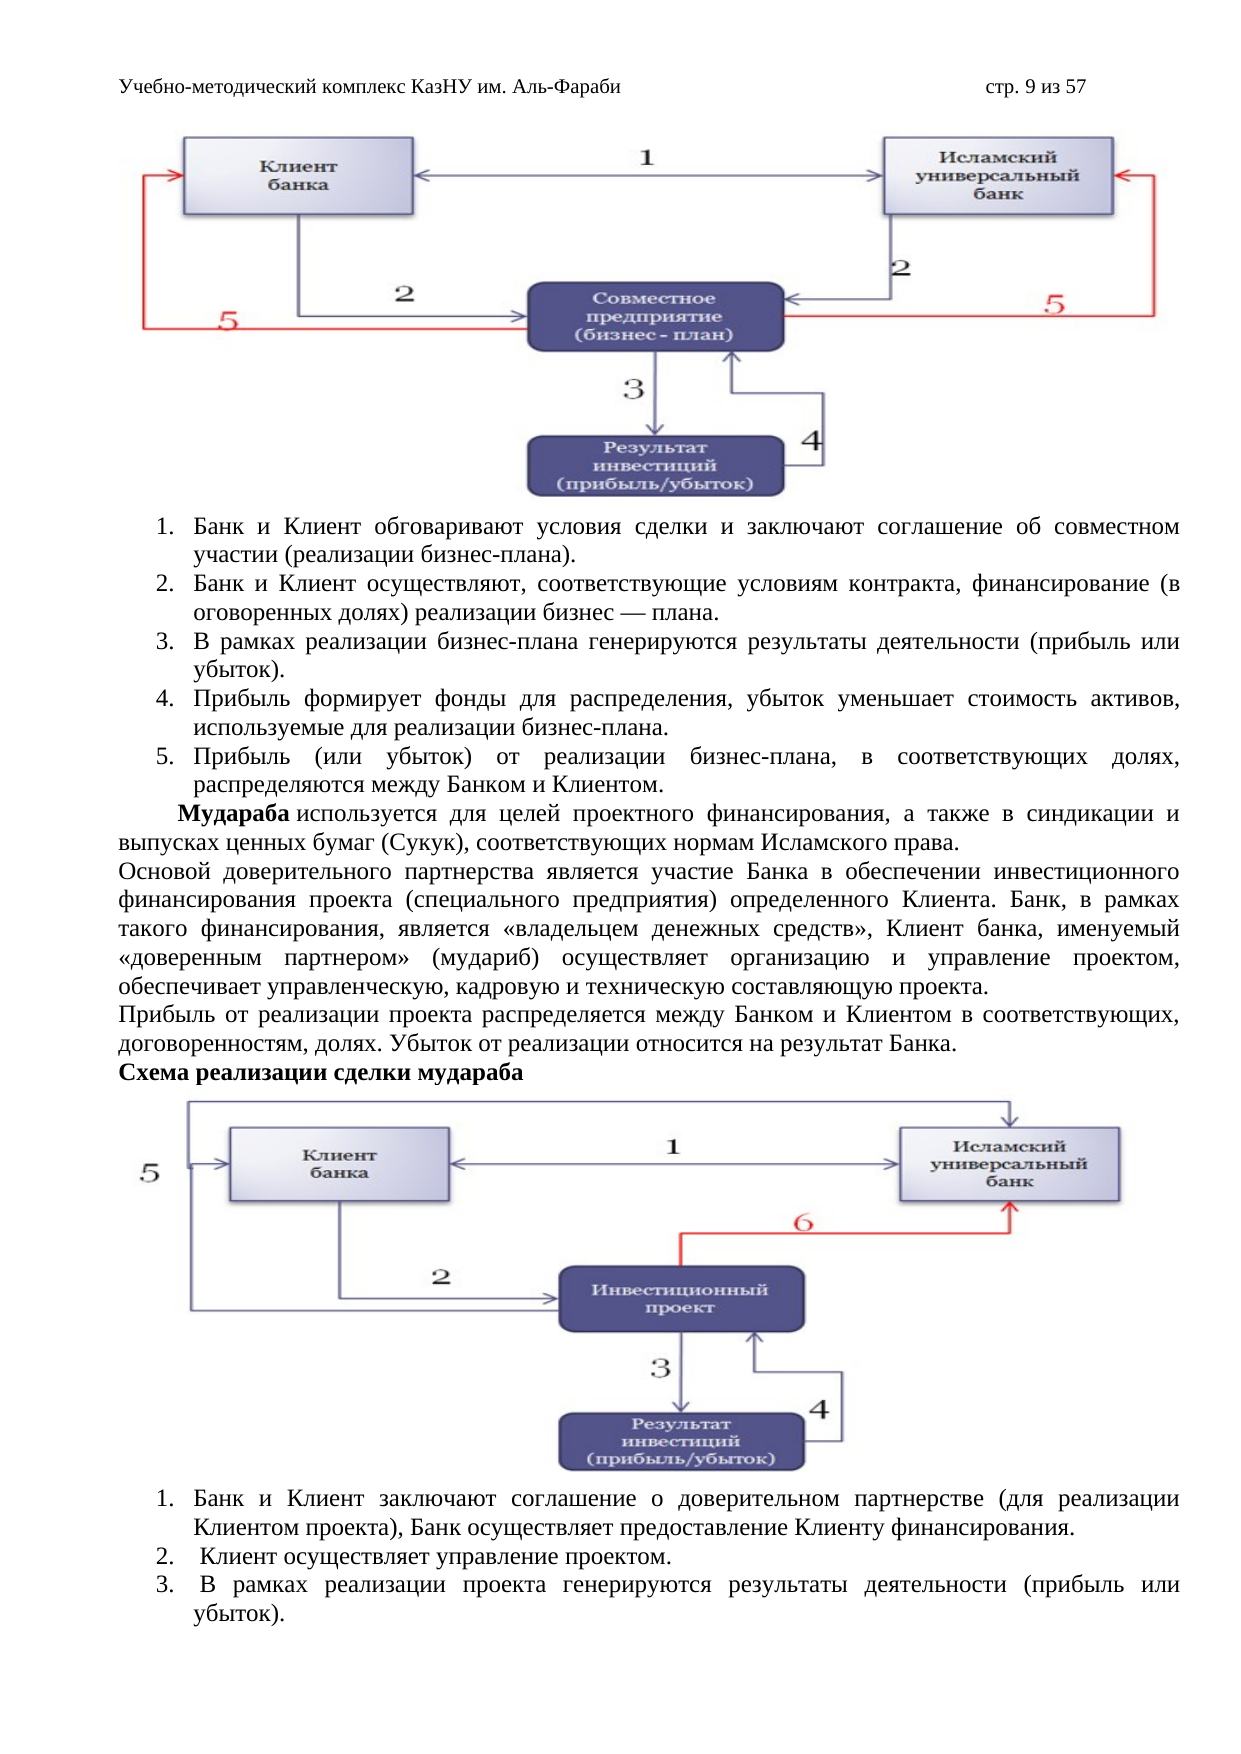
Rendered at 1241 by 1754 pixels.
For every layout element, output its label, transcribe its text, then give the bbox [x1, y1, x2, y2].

picture [118, 1085, 1151, 1484]
list Банк и Клиент заключают соглашение о доверительном партнерстве (для реализации Клиентом проекта), Банк осуществляет предоставление Клиенту финансирования. [156, 1483, 1181, 1541]
text Схема реализации сделки мудараба [118, 1057, 1181, 1086]
list Прибыль (или убыток) от реализации бизнес-плана, в соответствующих долях, распределяются между Банком и Клиентом. [156, 741, 1181, 798]
text Основой доверительного партнерства является участие Банка в обеспечении инвестиционного финансирования проекта (специального предприятия) определенного Клиента. Банк, в рамках такого финансирования, является «владельцем денежных средств», Клиент банка, именуемый «доверенным партнером» (мудариб) осуществляет организацию и управление проектом, обеспечивает управленческую, кадровую и техническую составляющую проекта. [118, 856, 1181, 999]
text Мудараба используется для целей проектного финансирования, а также в синдикации и выпусках ценных бумаг (Сукук), соответствующих нормам Исламского права. [118, 798, 1181, 856]
list Банк и Клиент обговаривают условия сделки и заключают соглашение об совместном участии (реализации бизнес-плана). [156, 511, 1181, 568]
list Прибыль формирует фонды для распределения, убыток уменьшает стоимость активов, используемые для реализации бизнес-плана. [156, 683, 1181, 741]
text Прибыль от реализации проекта распределяется между Банком и Клиентом в соответствующих, договоренностям, долях. Убыток от реализации относится на результат Банка. [118, 999, 1181, 1057]
list В рамках реализации проекта генерируются результаты деятельности (прибыль или убыток). [156, 1569, 1181, 1627]
list Клиент осуществляет управление проектом. [156, 1541, 1181, 1569]
list В рамках реализации бизнес-плана генерируются результаты деятельности (прибыль или убыток). [156, 626, 1181, 683]
picture [118, 122, 1182, 511]
list Банк и Клиент осуществляют, соответствующие условиям контракта, финансирование (в оговоренных долях) реализации бизнес — плана. [156, 568, 1181, 626]
